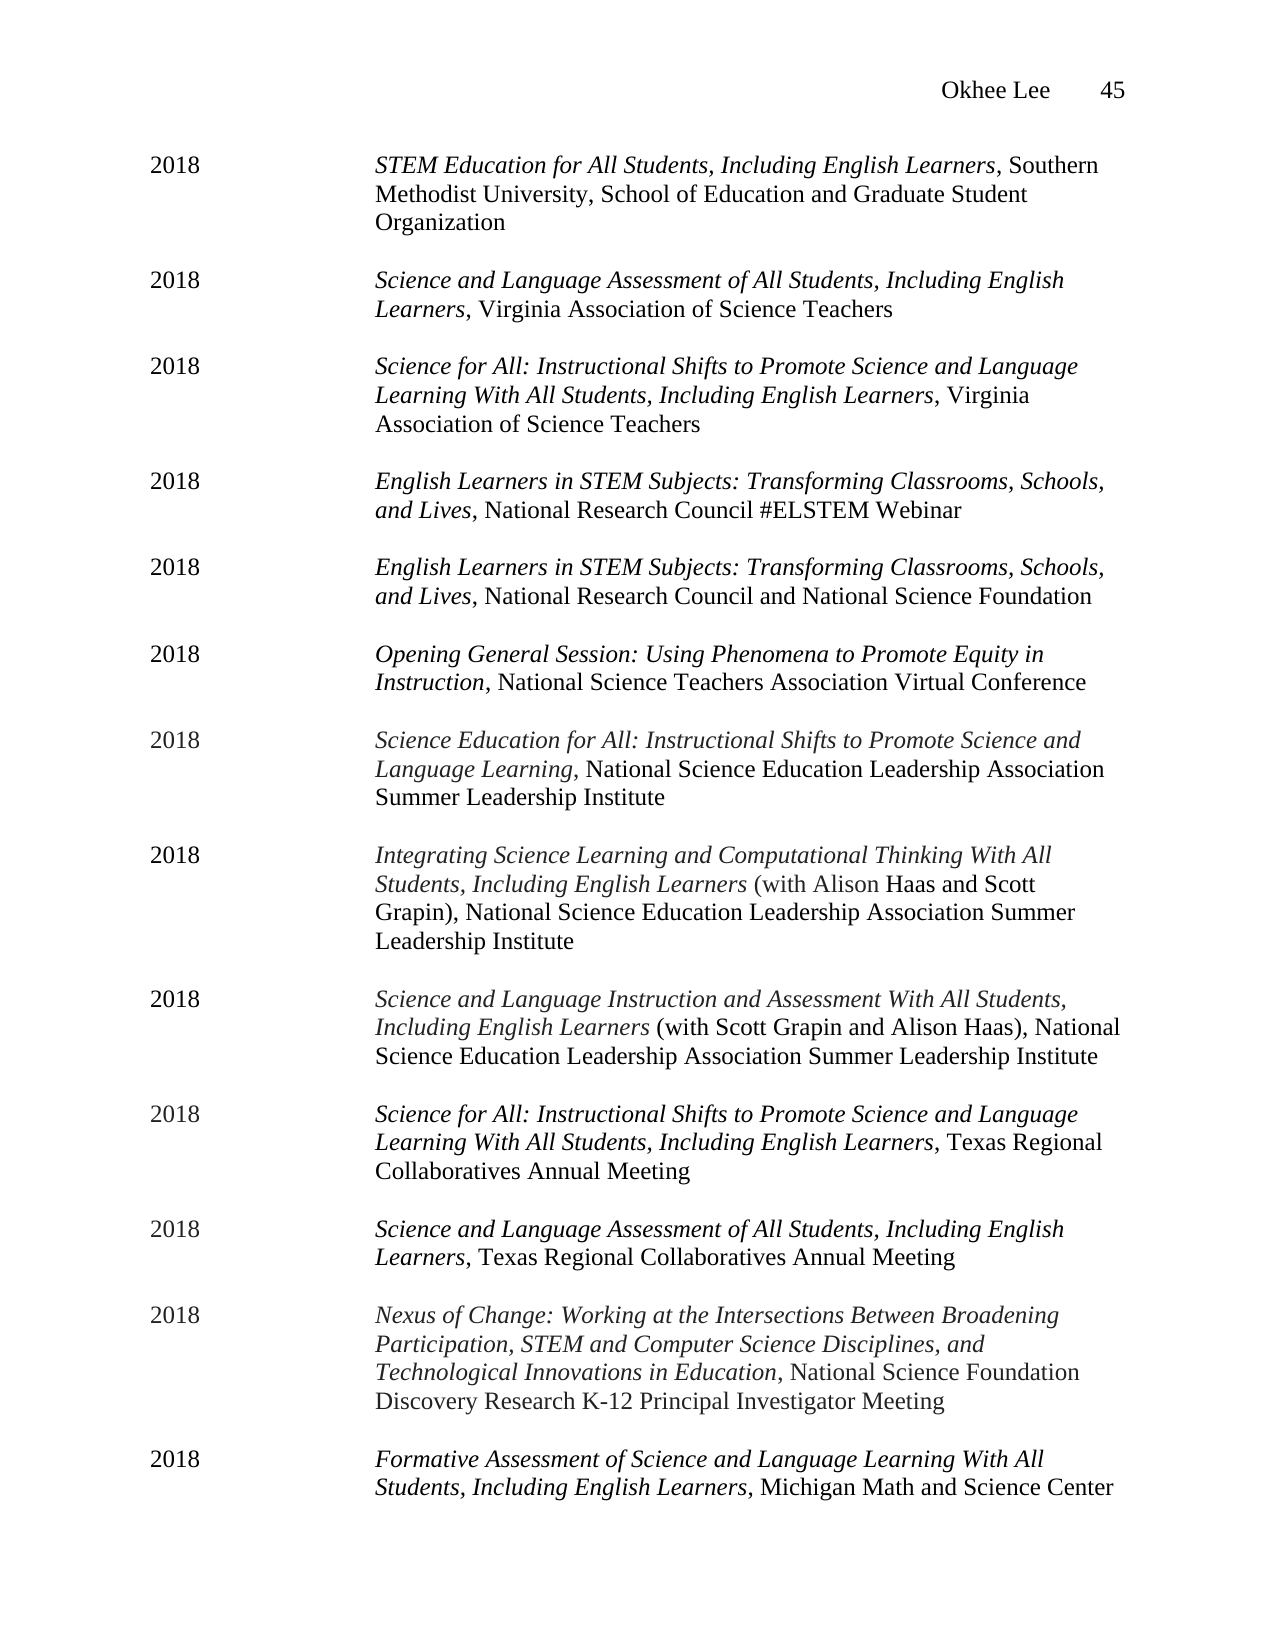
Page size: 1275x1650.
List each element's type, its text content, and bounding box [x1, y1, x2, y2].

text 2018 Nexus of Change: Working at the Intersections Between Broadening Participation, STEM and Computer Science Disciplines, and Technological Innovations in Education, National Science Foundation Discovery Research K-12 Principal Investigator Meeting [150, 1300, 1125, 1415]
text 2018 Science Education for All: Instructional Shifts to Promote Science and Language Learning, National Science Education Leadership Association Summer Leadership Institute [150, 725, 1125, 811]
text 2018 Science and Language Assessment of All Students, Including English Learners, Virginia Association of Science Teachers [150, 265, 1125, 322]
text 2018 English Learners in STEM Subjects: Transforming Classrooms, Schools, and Lives, National Research Council and National Science Foundation [150, 552, 1125, 610]
text 2018 English Learners in STEM Subjects: Transforming Classrooms, Schools, and Lives, National Research Council #ELSTEM Webinar [150, 466, 1125, 524]
text 2018 Science for All: Instructional Shifts to Promote Science and Language Learning With All Students, Including English Learners, Texas Regional Collaboratives Annual Meeting [150, 1099, 1125, 1185]
text 2018 Science and Language Instruction and Assessment With All Students, Including English Learners (with Scott Grapin and Alison Haas), National Science Education Leadership Association Summer Leadership Institute [150, 984, 1125, 1070]
text 2018 Integrating Science Learning and Computational Thinking With All Students, Including English Learners (with Alison Haas and Scott Grapin), National Science Education Leadership Association Summer Leadership Institute [150, 840, 1125, 955]
text 2018 Opening General Session: Using Phenomena to Promote Equity in Instruction, National Science Teachers Association Virtual Conference [150, 639, 1125, 696]
text 2018 Science and Language Assessment of All Students, Including English Learners, Texas Regional Collaboratives Annual Meeting [150, 1214, 1125, 1271]
text 2018 Science for All: Instructional Shifts to Promote Science and Language Learning With All Students, Including English Learners, Virginia Association of Science Teachers [150, 351, 1125, 437]
text 2018 Formative Assessment of Science and Language Learning With All Students, Including English Learners, Michigan Math and Science Center [150, 1444, 1125, 1501]
text 2018 STEM Education for All Students, Including English Learners, Southern Methodist University, School of Education and Graduate Student Organization [150, 150, 1125, 236]
